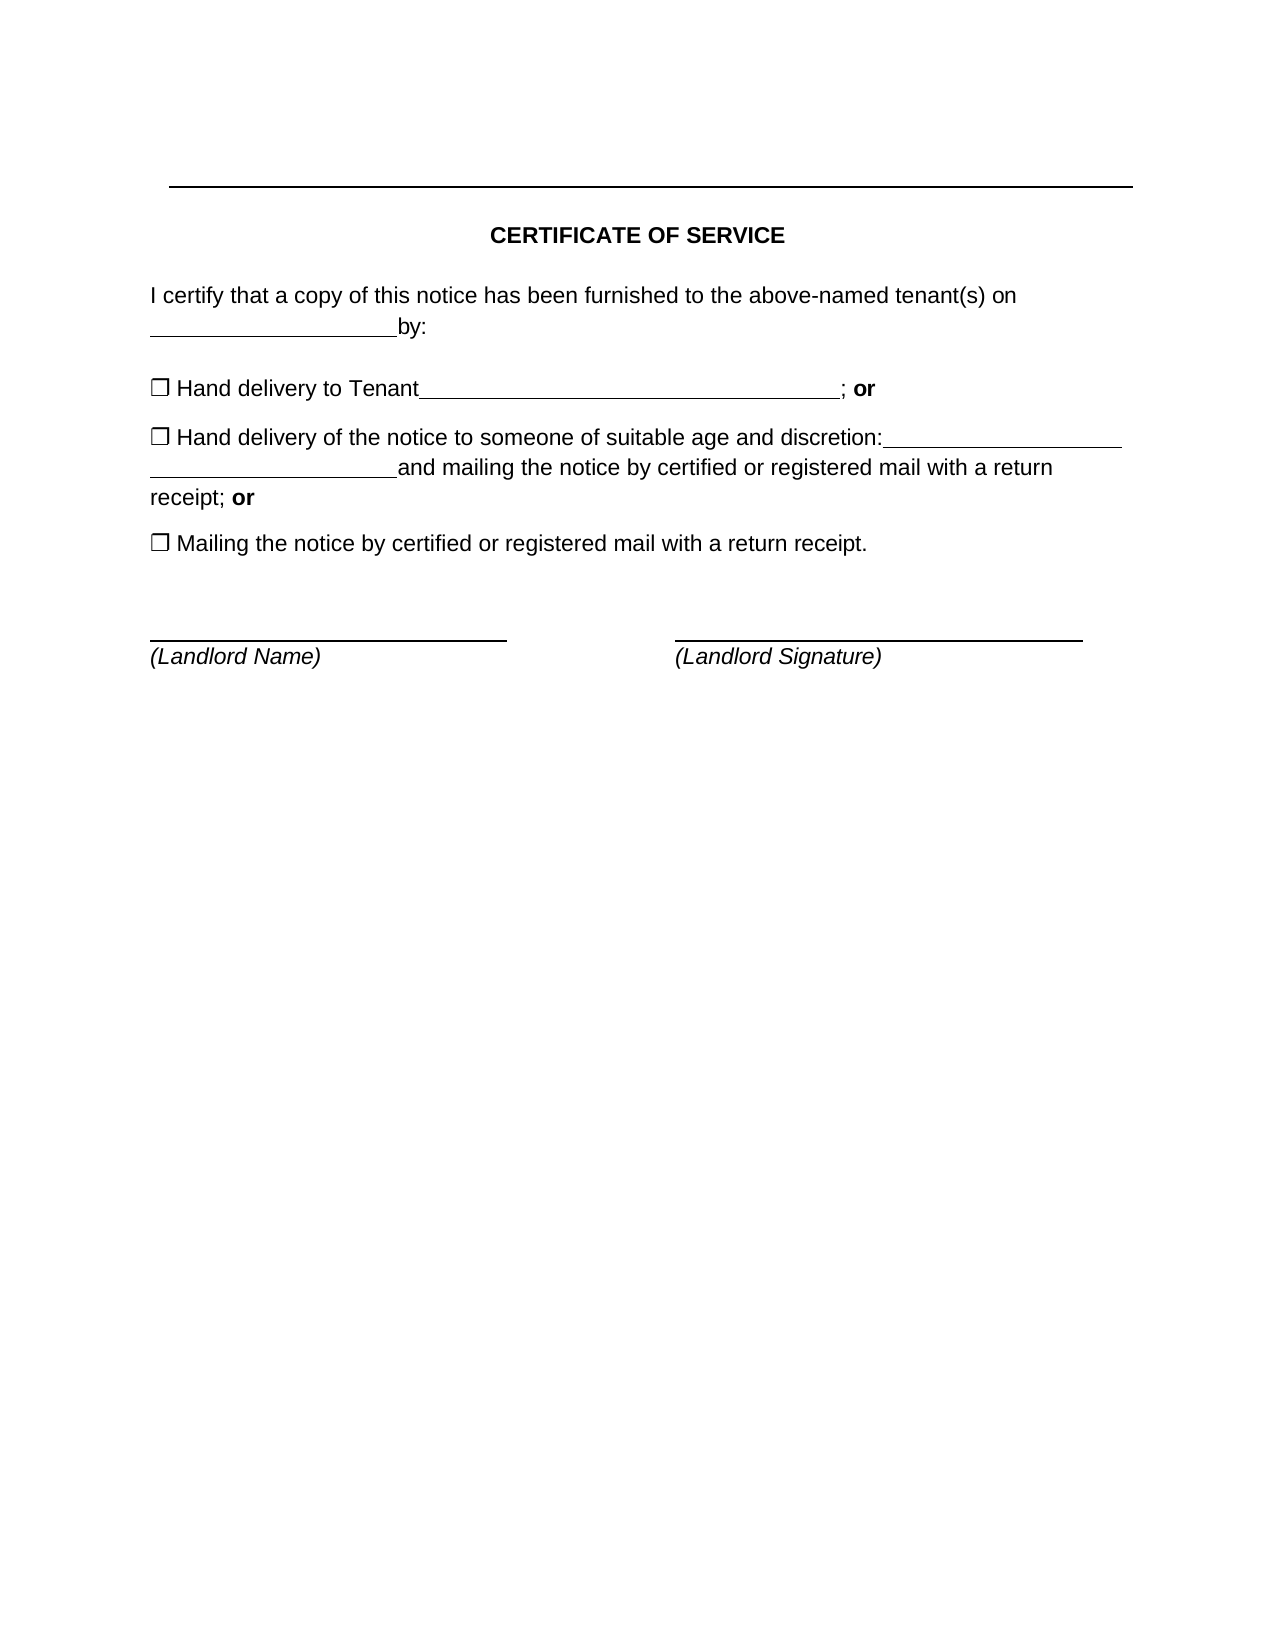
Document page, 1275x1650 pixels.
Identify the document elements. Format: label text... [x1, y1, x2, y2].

text CERTIFICATE OF SERVICE [383, 222, 893, 248]
text ❐ Hand delivery of the notice to someone of suitable age and discretion: [150, 421, 1137, 452]
text I certify that a copy of this notice has been furnished to the above-named tenant(s) on [150, 282, 1137, 309]
text (Landlord Name) (Landlord Signature) [150, 643, 1137, 669]
text and mailing the notice by certified or registered mail with a return receipt; or [150, 454, 1054, 511]
text by: [150, 313, 1137, 339]
text ❐ Hand delivery to Tenant ; or [150, 372, 1137, 403]
text ❐ Mailing the notice by certified or registered mail with a return receipt. [150, 527, 1137, 558]
